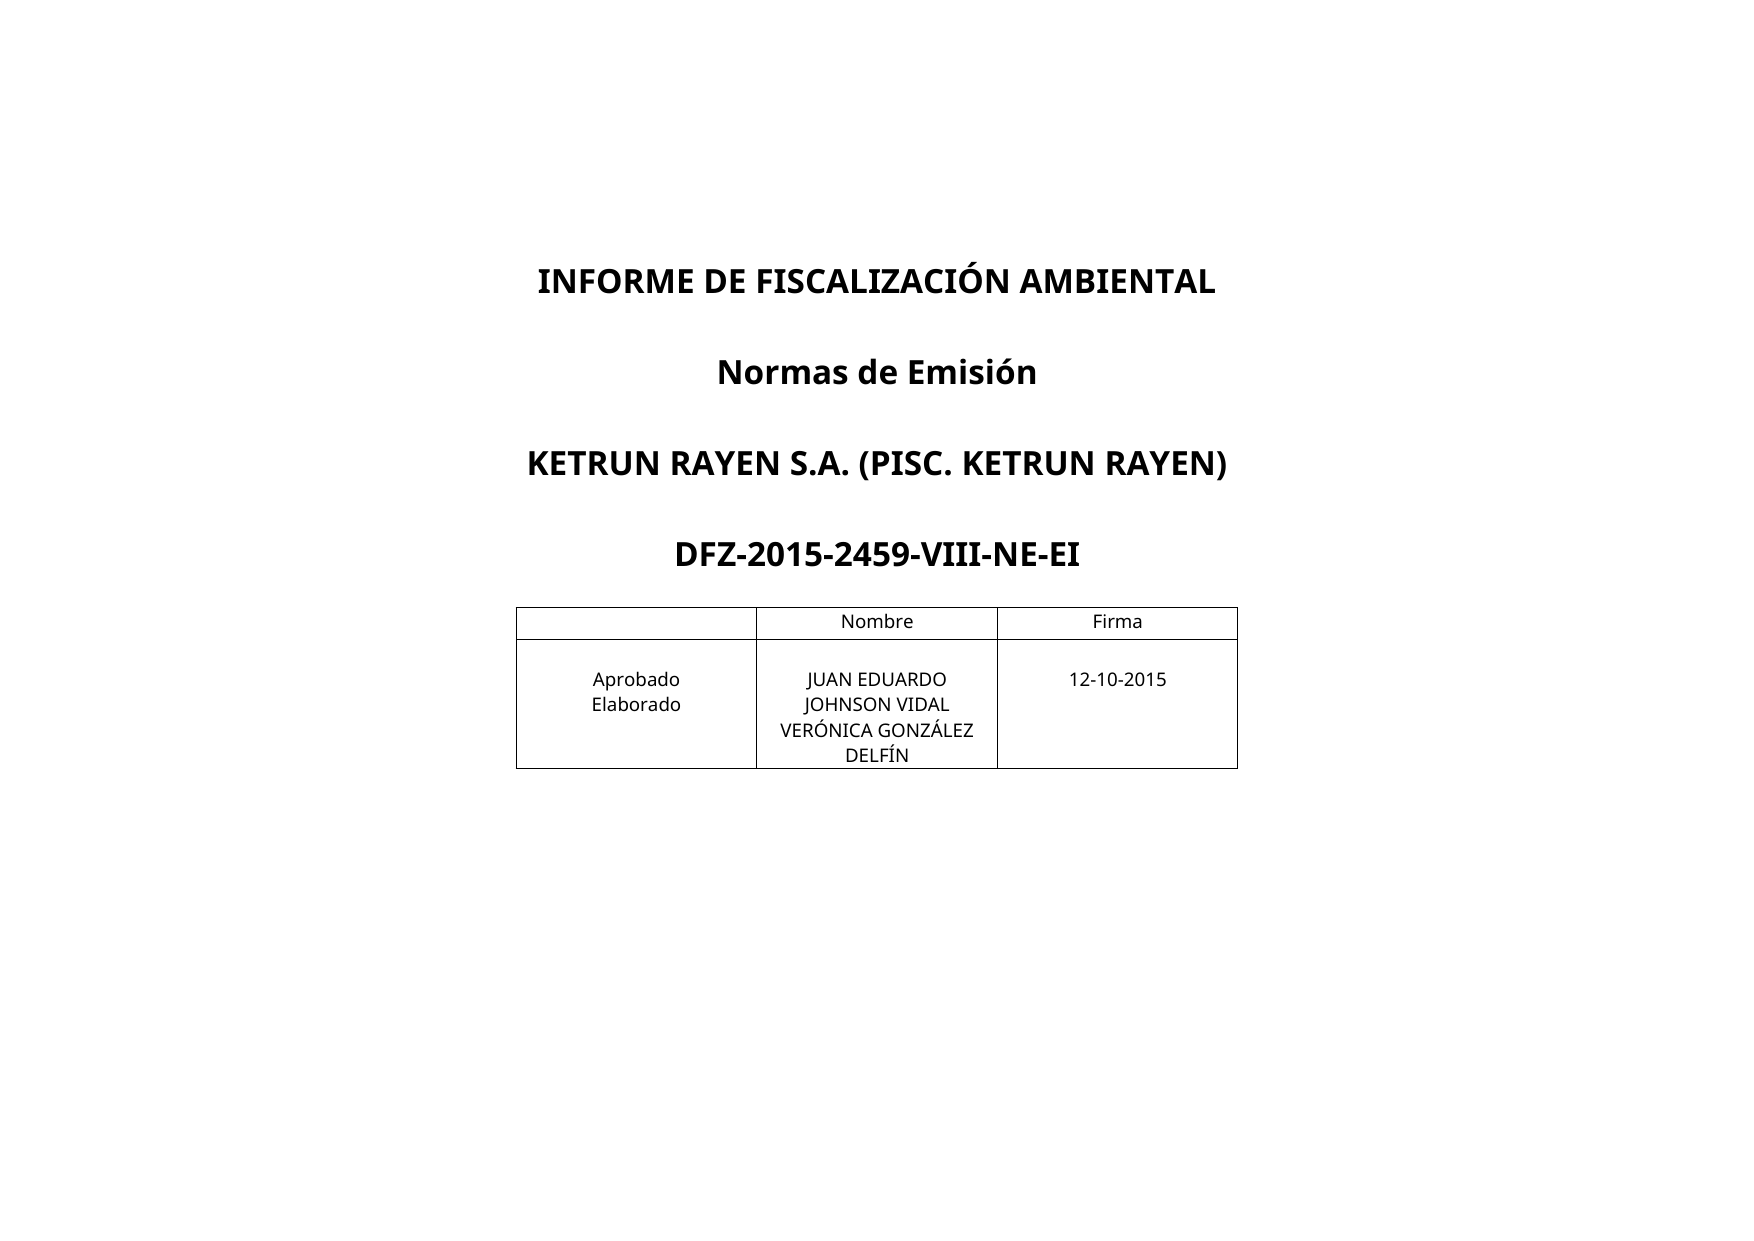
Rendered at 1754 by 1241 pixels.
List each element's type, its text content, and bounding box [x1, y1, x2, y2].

text INFORME DE FISCALIZACIÓN AMBIENTAL [150, 212, 1604, 303]
table_cell 12-10-2015 [998, 640, 1237, 768]
table_header Nombre [757, 608, 997, 639]
text KETRUN RAYEN S.A. (PISC. KETRUN RAYEN) [150, 394, 1604, 485]
text DFZ-2015-2459-VIII-NE-EI [150, 485, 1604, 576]
text Normas de Emisión [150, 303, 1604, 394]
table_header [517, 608, 756, 639]
table_cell Aprobado Elaborado [517, 640, 756, 768]
table_cell JUAN EDUARDO JOHNSON VIDAL VERÓNICA GONZÁLEZ DELFÍN [757, 640, 997, 768]
table_header Firma [998, 608, 1237, 639]
